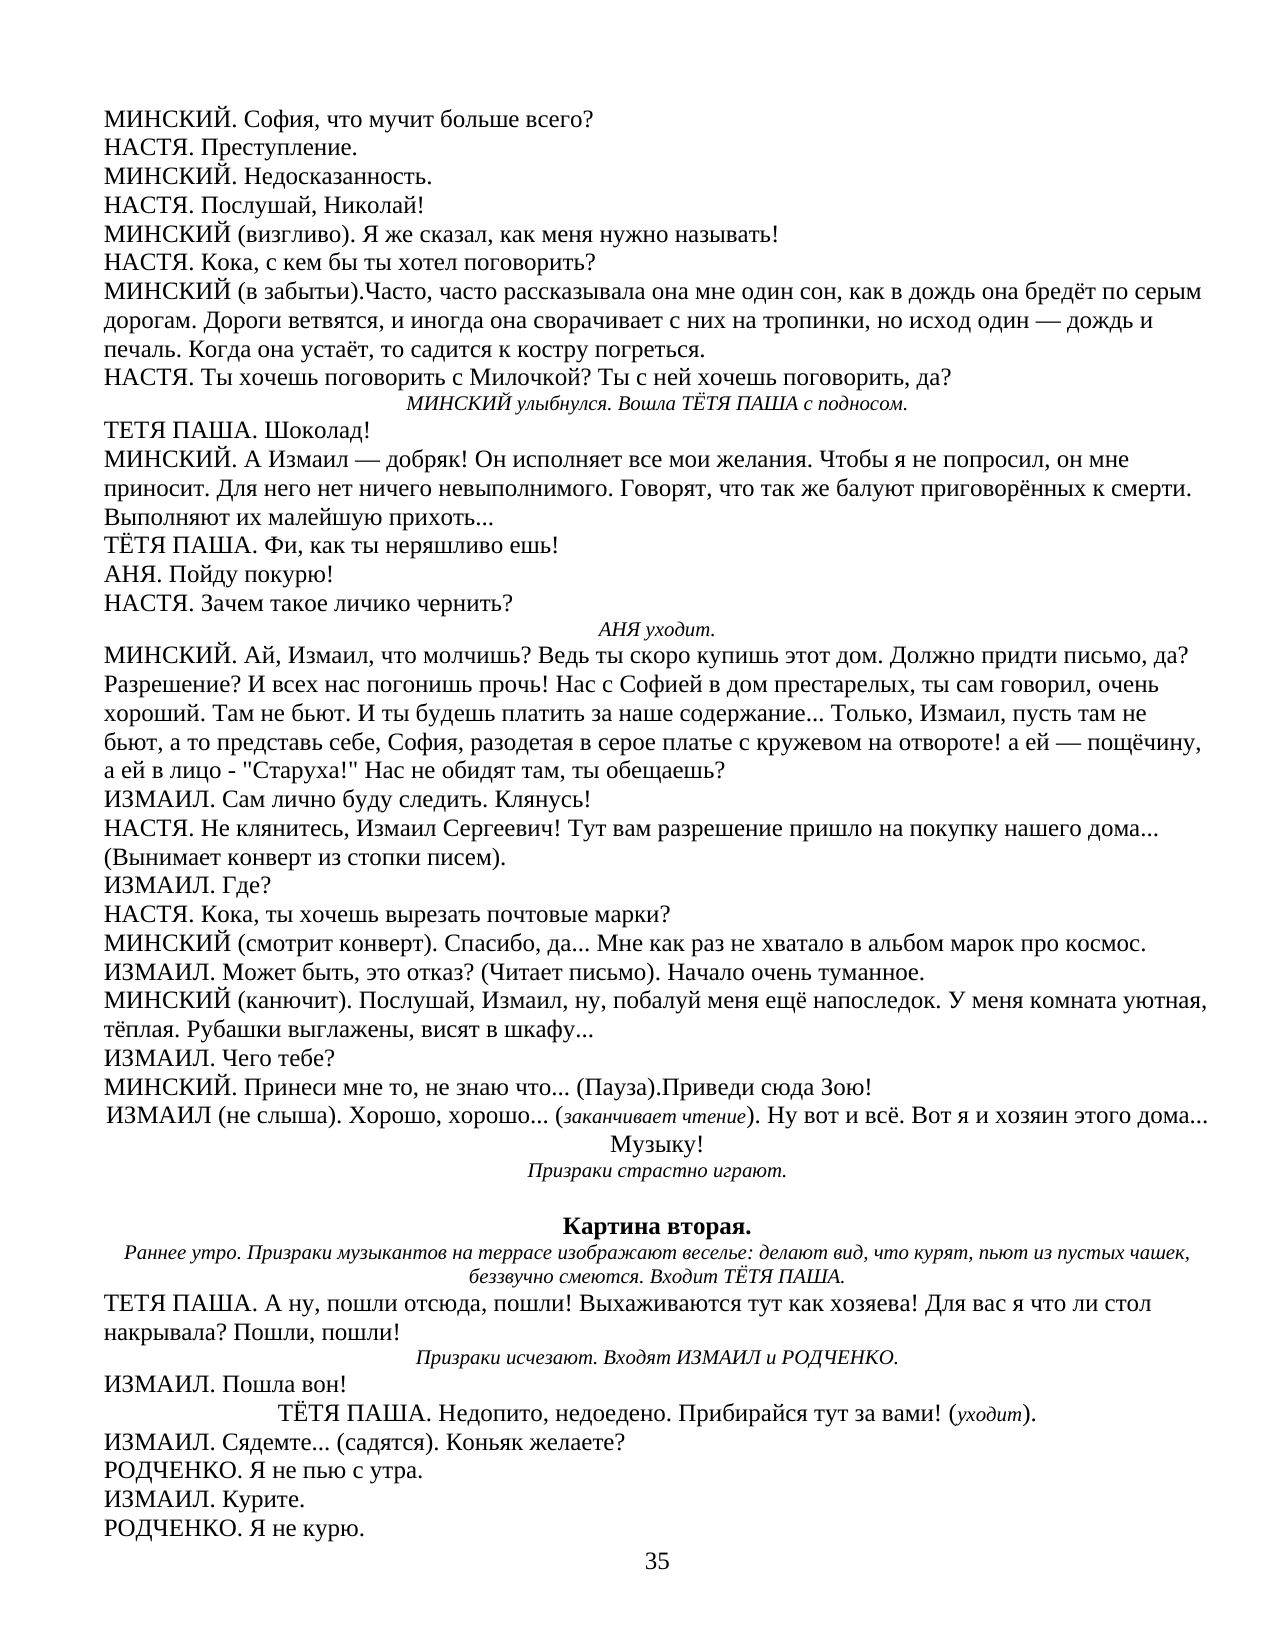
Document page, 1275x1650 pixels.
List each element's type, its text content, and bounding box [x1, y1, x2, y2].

text ИЗМАИЛ. Пошла вон! [103, 1369, 1211, 1398]
text МИНСКИЙ (смотрит конверт). Спасибо, да... Мне как раз не хватало в альбом марок про космос. [103, 928, 1211, 957]
text НАСТЯ. Преступление. [103, 132, 1211, 161]
text МИНСКИЙ (канючит). Послушай, Измаил, ну, побалуй меня ещё напоследок. У меня комната уютная, тёплая. Рубашки выглажены, висят в шкафу... [103, 986, 1211, 1043]
text ИЗМАИЛ. Где? [103, 871, 1211, 899]
text МИНСКИЙ. Недосказанность. [103, 161, 1211, 190]
text АНЯ уходит. [103, 617, 1211, 641]
text ИЗМАИЛ. Сядемте... (садятся). Коньяк желаете? [103, 1427, 1211, 1456]
text НАСТЯ. Ты хочешь поговорить с Милочкой? Ты с ней хочешь поговорить, да? [103, 362, 1211, 391]
text МИНСКИЙ. Ай, Измаил, что молчишь? Ведь ты скоро купишь этот дом. Должно придти письмо, да? Разрешение? И всех нас погонишь прочь! Нас с Софией в дом престарелых, ты сам говорил, очень хороший. Там не бьют. И ты будешь платить за наше содержание... Только, Измаил, пусть там не бьют, а то представь себе, София, разодетая в серое платье с кружевом на отвороте! а ей — пощёчину, а ей в лицо - "Старуха!" Нас не обидят там, ты обещаешь? [103, 641, 1211, 784]
text МИНСКИЙ (в забытьи).Часто, часто рассказывала она мне один сон, как в дождь она бредёт по серым дорогам. Дороги ветвятся, и иногда она сворачивает с них на тропинки, но исход один — дождь и печаль. Когда она устаёт, то садится к костру погреться. [103, 276, 1211, 362]
text ТЁТЯ ПАША. Фи, как ты неряшливо ешь! [103, 530, 1211, 559]
text ИЗМАИЛ. Сам лично буду следить. Клянусь! [103, 784, 1211, 813]
text НАСТЯ. Не клянитесь, Измаил Сергеевич! Тут вам разрешение пришло на покупку нашего дома... (Вынимает конверт из стопки писем). [103, 813, 1211, 871]
text МИНСКИЙ улыбнулся. Вошла ТЁТЯ ПАША с подносом. [103, 391, 1211, 415]
text Раннее утро. Призраки музыкантов на террасе изображают веселье: делают вид, что курят, пьют из пустых чашек, беззвучно смеются. Входит ТЁТЯ ПАША. [103, 1240, 1211, 1288]
text Призраки исчезают. Входят ИЗМАИЛ и РОДЧЕНКО. [103, 1345, 1211, 1369]
text МИНСКИЙ. А Измаил — добряк! Он исполняет все мои желания. Чтобы я не попросил, он мне приносит. Для него нет ничего невыполнимого. Говорят, что так же балуют приговорённых к смерти. Выполняют их малейшую прихоть... [103, 444, 1211, 530]
text Картина вторая. [103, 1211, 1211, 1240]
text МИНСКИЙ (визгливо). Я же сказал, как меня нужно называть! [103, 219, 1211, 247]
text ТЁТЯ ПАША. Недопито, недоедено. Прибирайся тут за вами! (уходит). [103, 1398, 1211, 1427]
text РОДЧЕНКО. Я не пью с утра. [103, 1456, 1211, 1484]
text Призраки страстно играют. [103, 1158, 1211, 1182]
text РОДЧЕНКО. Я не курю. [103, 1513, 1211, 1542]
text ИЗМАИЛ (не слыша). Хорошо, хорошо... (заканчивает чтение). Ну вот и всё. Вот я и хозяин этого дома... Музыку! [103, 1101, 1211, 1158]
text МИНСКИЙ. София, что мучит больше всего? [103, 104, 1211, 132]
text ИЗМАИЛ. Чего тебе? [103, 1043, 1211, 1072]
text ИЗМАИЛ. Может быть, это отказ? (Читает письмо). Начало очень туманное. [103, 957, 1211, 986]
text ИЗМАИЛ. Курите. [103, 1484, 1211, 1513]
text НАСТЯ. Кока, с кем бы ты хотел поговорить? [103, 247, 1211, 276]
text НАСТЯ. Послушай, Николай! [103, 190, 1211, 219]
text АНЯ. Пойду покурю! [103, 559, 1211, 588]
text ТЕТЯ ПАША. А ну, пошли отсюда, пошли! Выхаживаются тут как хозяева! Для вас я что ли стол накрывала? Пошли, пошли! [103, 1288, 1211, 1345]
text НАСТЯ. Кока, ты хочешь вырезать почтовые марки? [103, 899, 1211, 928]
text ТЕТЯ ПАША. Шоколад! [103, 415, 1211, 444]
text МИНСКИЙ. Принеси мне то, не знаю что... (Пауза).Приведи сюда Зою! [103, 1072, 1211, 1101]
text НАСТЯ. Зачем такое личико чернить? [103, 588, 1211, 617]
